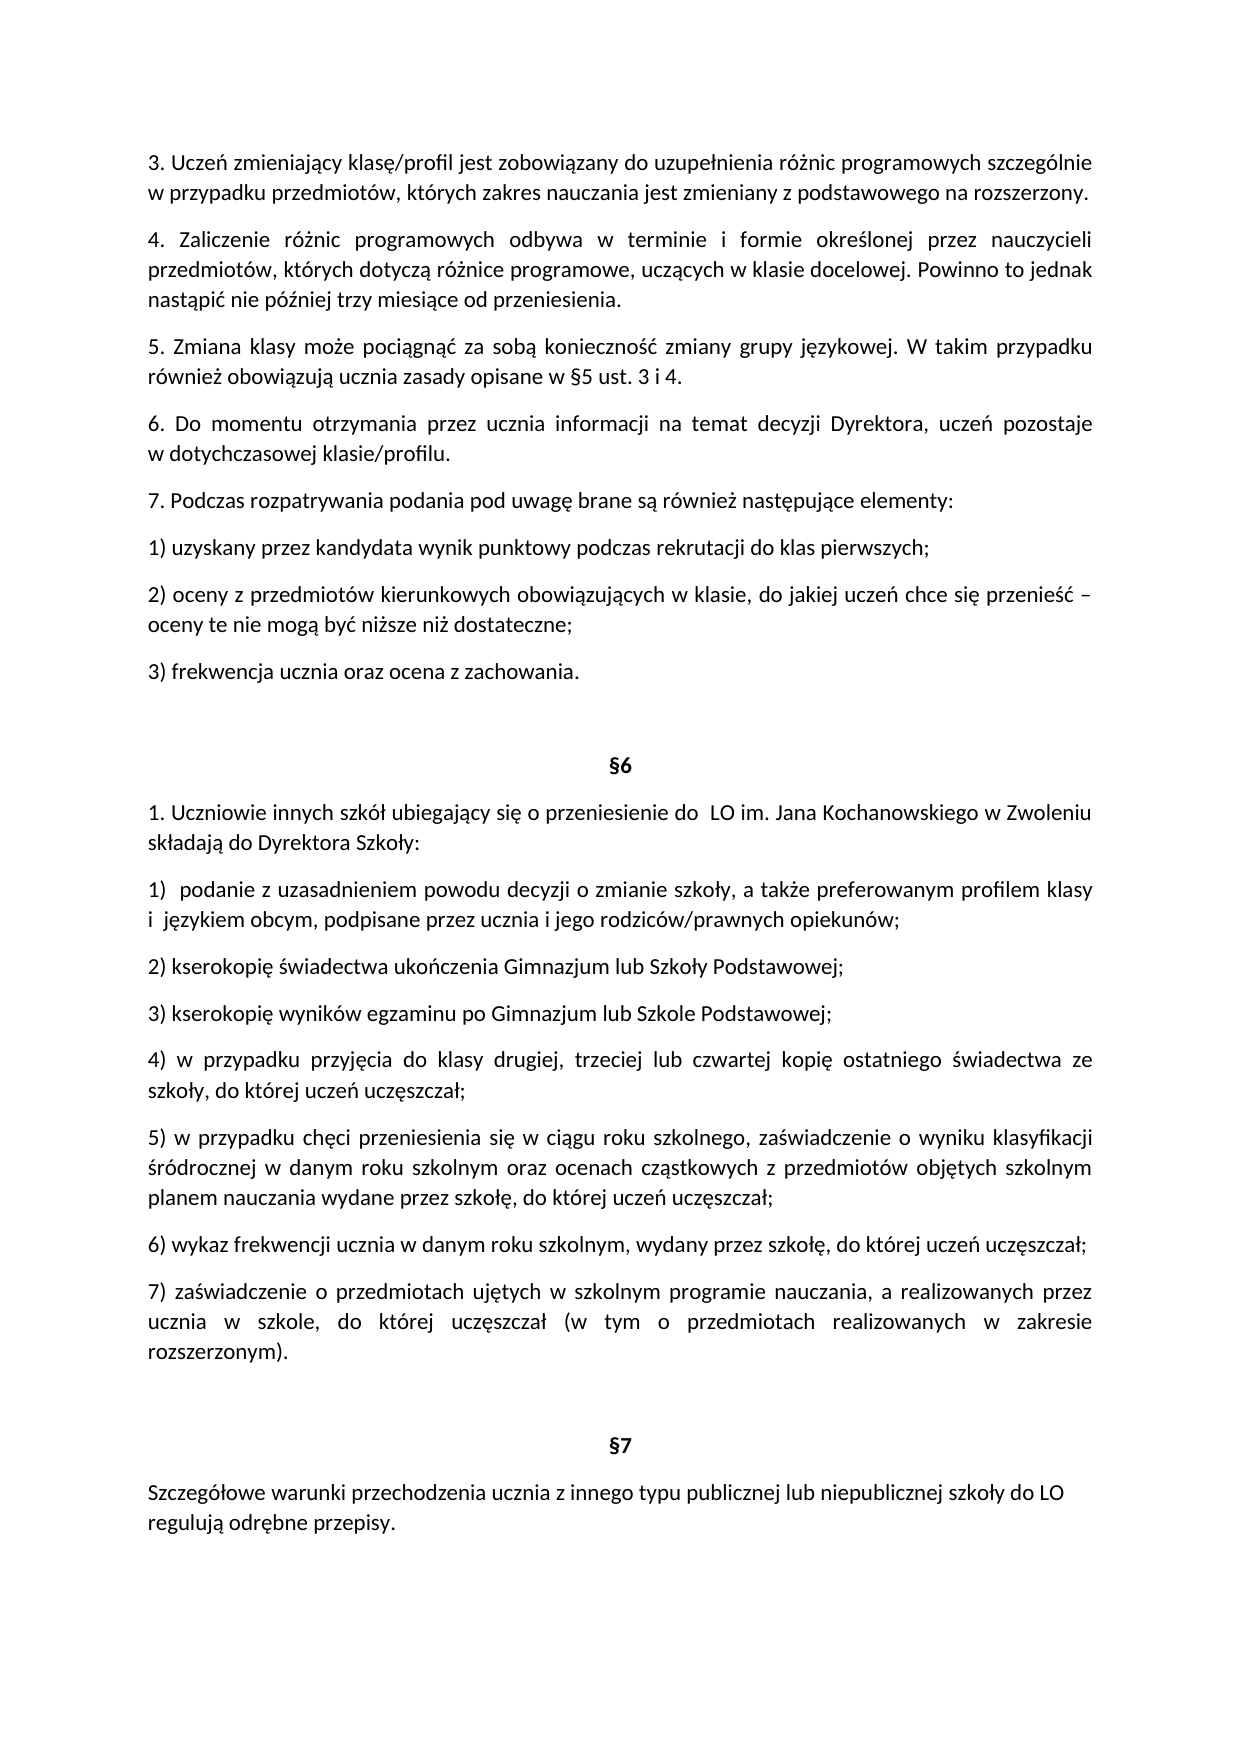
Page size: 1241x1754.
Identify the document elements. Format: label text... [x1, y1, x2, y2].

text 2) oceny z przedmiotów kierunkowych obowiązujących w klasie, do jakiej uczeń chce się przenieść – oceny te nie mogą być niższe niż dostateczne; [148, 580, 1093, 638]
text 1) podanie z uzasadnieniem powodu decyzji o zmianie szkoły, a także preferowanym profilem klasy i językiem obcym, podpisane przez ucznia i jego rodziców/prawnych opiekunów; [148, 875, 1093, 933]
text 1. Uczniowie innych szkół ubiegający się o przeniesienie do LO im. Jana Kochanowskiego w Zwoleniu składają do Dyrektora Szkoły: [148, 798, 1093, 856]
text 3) kserokopię wyników egzaminu po Gimnazjum lub Szkole Podstawowej; [148, 999, 1093, 1027]
text 4. Zaliczenie różnic programowych odbywa w terminie i formie określonej przez nauczycieli przedmiotów, których dotyczą różnice programowe, uczących w klasie docelowej. Powinno to jednak nastąpić nie później trzy miesiące od przeniesienia. [148, 225, 1093, 313]
text 7) zaświadczenie o przedmiotach ujętych w szkolnym programie nauczania, a realizowanych przez ucznia w szkole, do której uczęszczał (w tym o przedmiotach realizowanych w zakresie rozszerzonym). [148, 1277, 1093, 1365]
text §6 [148, 751, 1093, 779]
text §7 [148, 1431, 1093, 1459]
text 3) frekwencja ucznia oraz ocena z zachowania. [148, 657, 1093, 685]
text 6) wykaz frekwencji ucznia w danym roku szkolnym, wydany przez szkołę, do której uczeń uczęszczał; [148, 1230, 1093, 1258]
text Szczegółowe warunki przechodzenia ucznia z innego typu publicznej lub niepublicznej szkoły do LO regulują odrębne przepisy. [148, 1478, 1093, 1536]
text 6. Do momentu otrzymania przez ucznia informacji na temat decyzji Dyrektora, uczeń pozostaje w dotychczasowej klasie/profilu. [148, 409, 1093, 467]
text 5. Zmiana klasy może pociągnąć za sobą konieczność zmiany grupy językowej. W takim przypadku również obowiązują ucznia zasady opisane w §5 ust. 3 i 4. [148, 332, 1093, 390]
text 4) w przypadku przyjęcia do klasy drugiej, trzeciej lub czwartej kopię ostatniego świadectwa ze szkoły, do której uczeń uczęszczał; [148, 1046, 1093, 1104]
text 1) uzyskany przez kandydata wynik punktowy podczas rekrutacji do klas pierwszych; [148, 533, 1093, 561]
text 7. Podczas rozpatrywania podania pod uwagę brane są również następujące elementy: [148, 486, 1093, 514]
text 2) kserokopię świadectwa ukończenia Gimnazjum lub Szkoły Podstawowej; [148, 952, 1093, 980]
text 3. Uczeń zmieniający klasę/profil jest zobowiązany do uzupełnienia różnic programowych szczególnie w przypadku przedmiotów, których zakres nauczania jest zmieniany z podstawowego na rozszerzony. [148, 148, 1093, 206]
text 5) w przypadku chęci przeniesienia się w ciągu roku szkolnego, zaświadczenie o wyniku klasyfikacji śródrocznej w danym roku szkolnym oraz ocenach cząstkowych z przedmiotów objętych szkolnym planem nauczania wydane przez szkołę, do której uczeń uczęszczał; [148, 1123, 1093, 1211]
